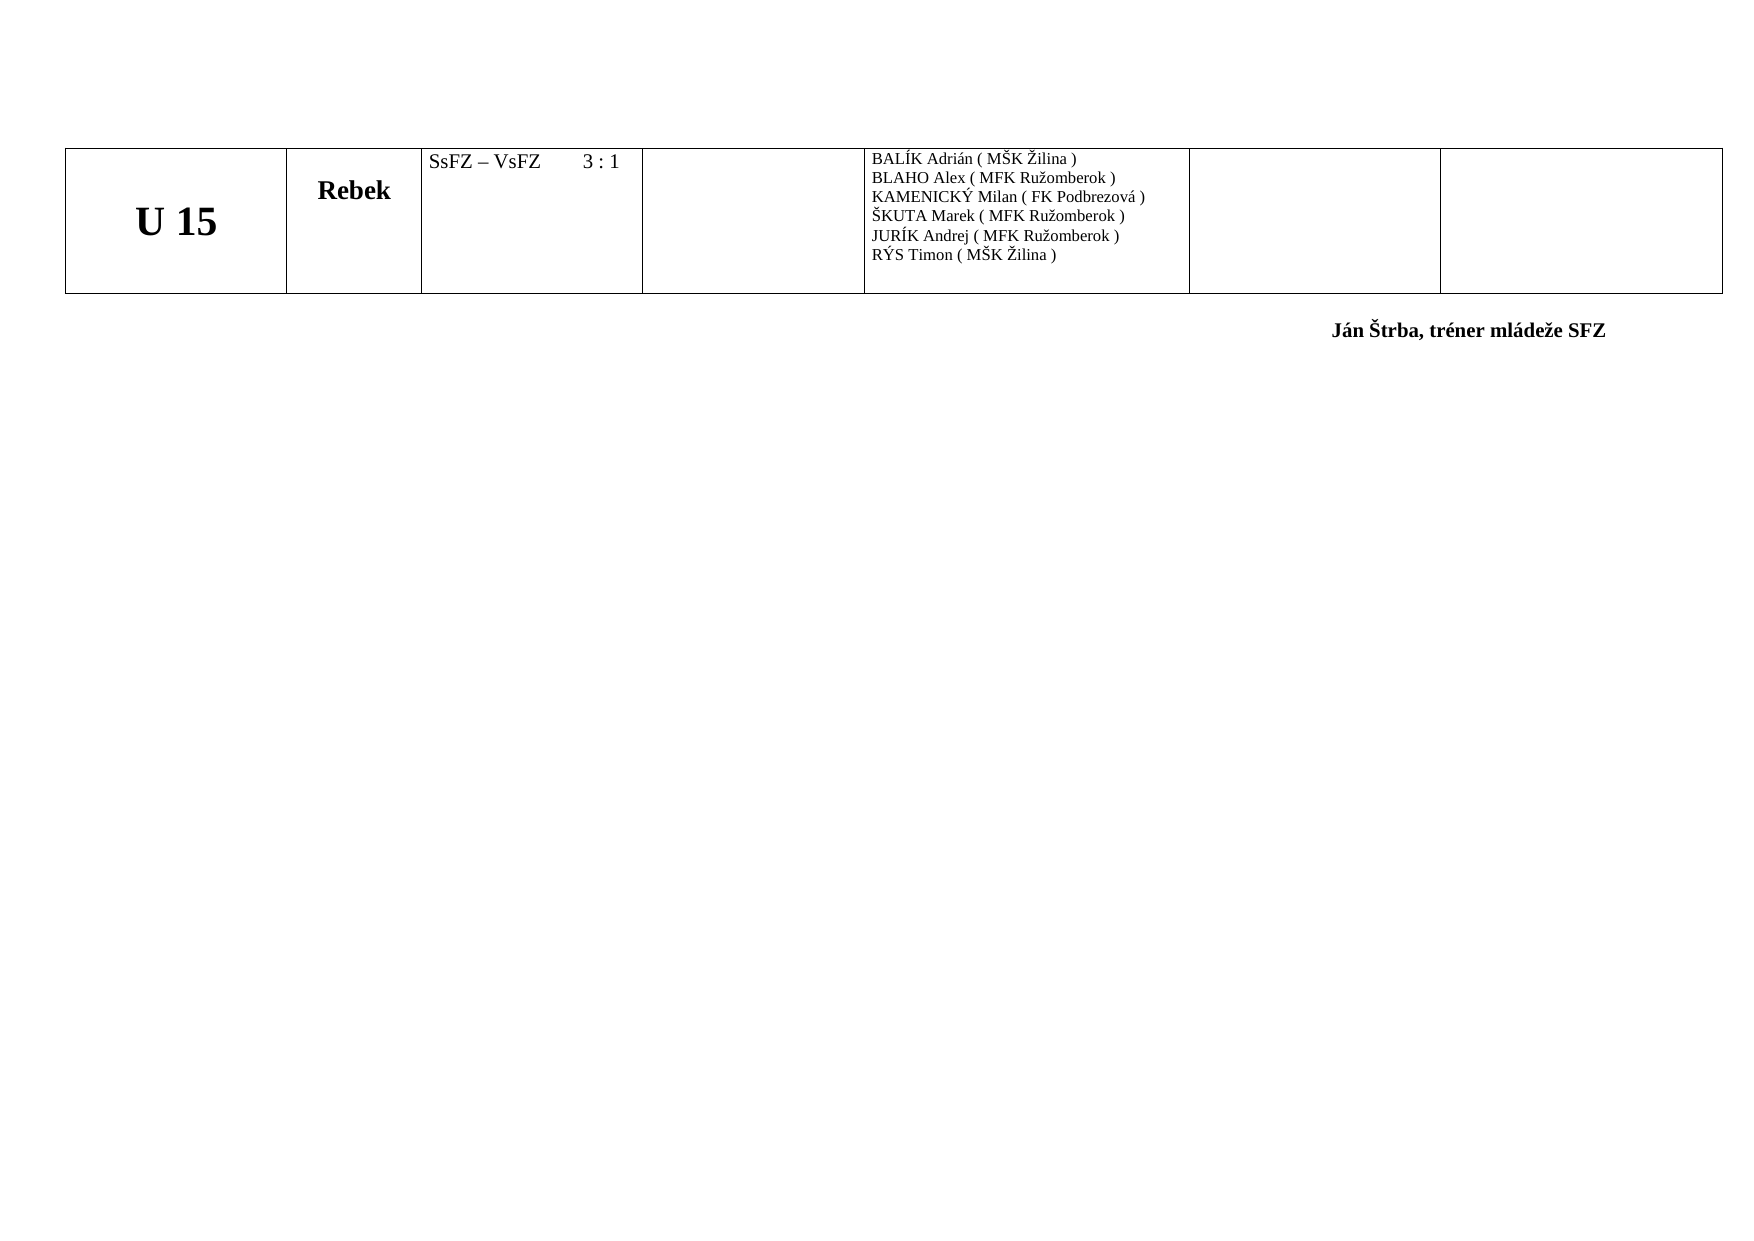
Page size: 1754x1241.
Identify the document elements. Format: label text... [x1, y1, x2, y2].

table_cell [643, 149, 864, 292]
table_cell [1441, 149, 1722, 292]
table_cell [422, 149, 642, 292]
table_cell [1190, 149, 1440, 292]
table_cell SsFZ „2008“ U 15 [66, 149, 286, 292]
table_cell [865, 149, 1189, 292]
text Ján Štrba, tréner mládeže SFZ [148, 318, 1606, 342]
table_cell Štrba Nosický Rebek [287, 149, 421, 292]
